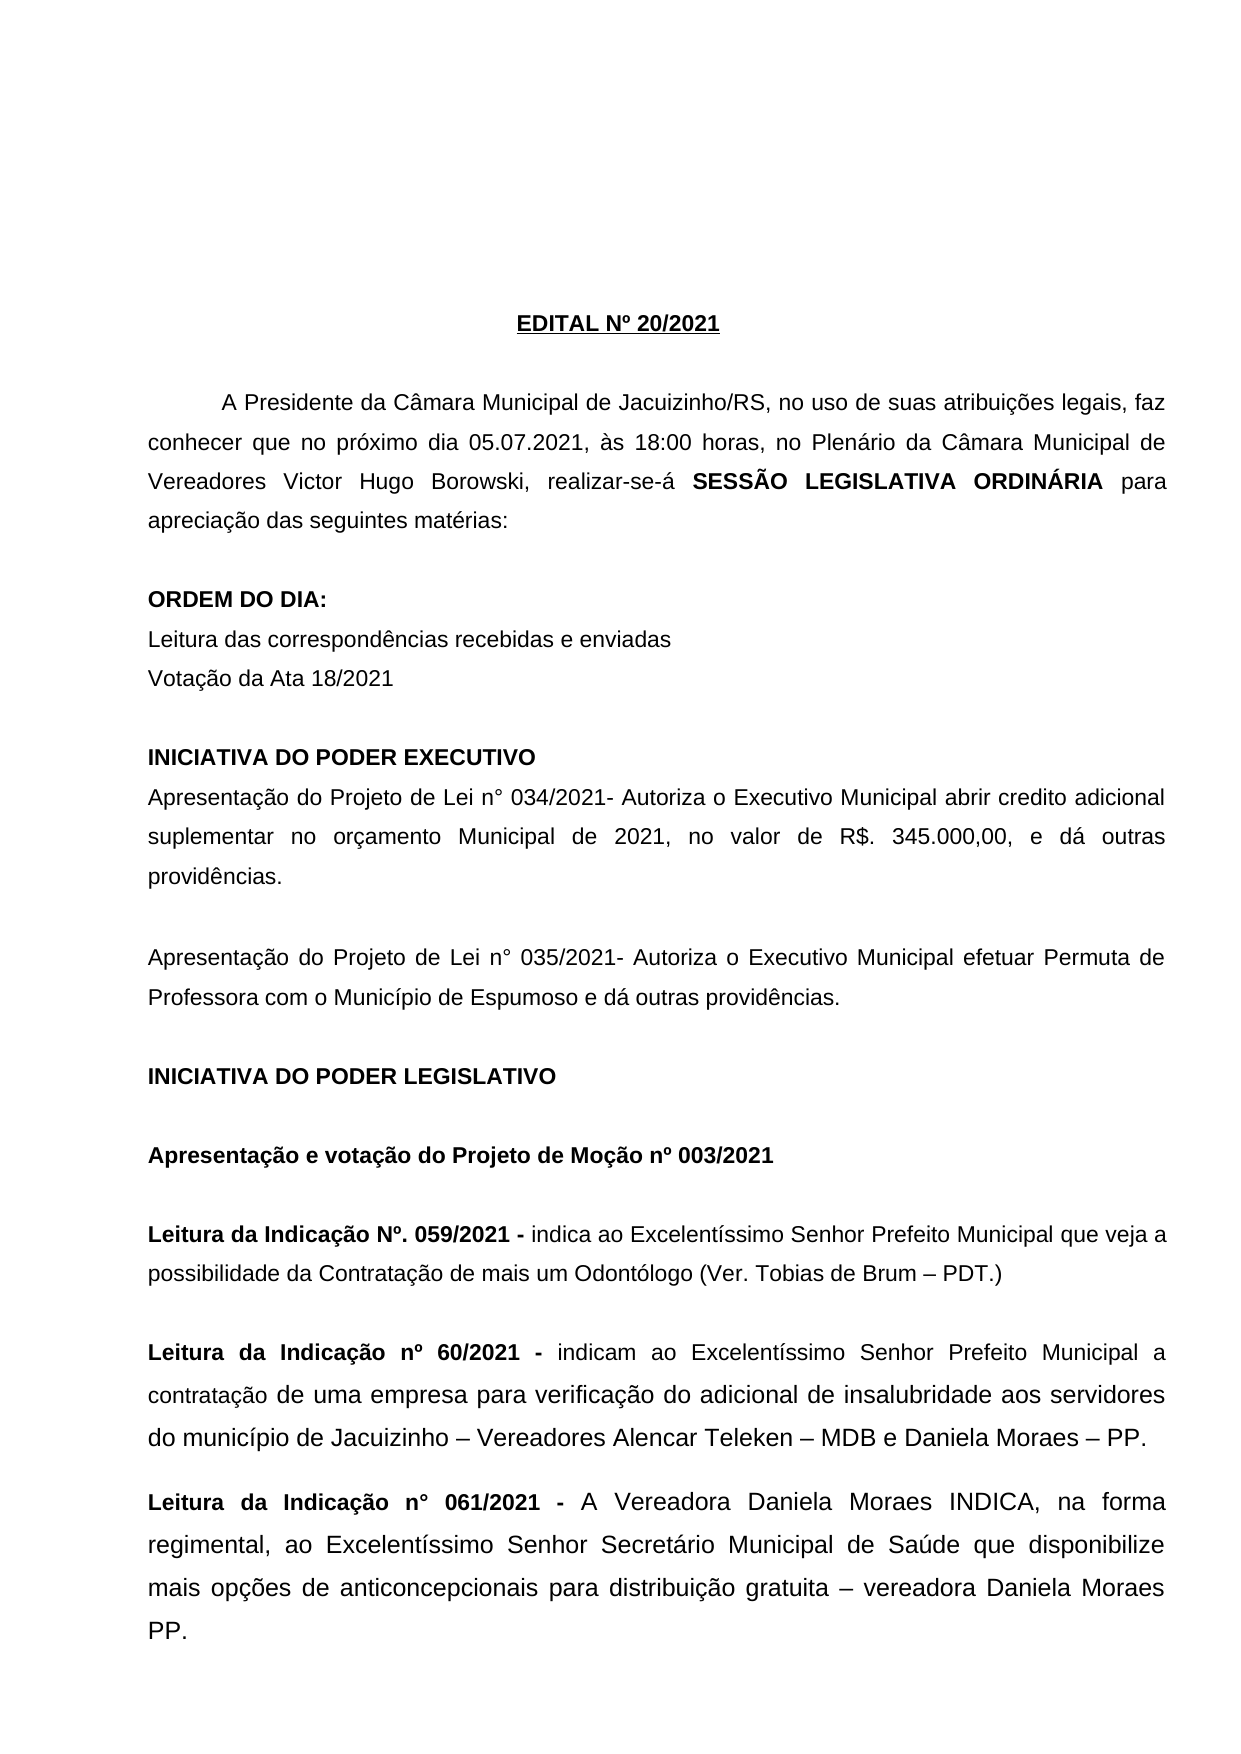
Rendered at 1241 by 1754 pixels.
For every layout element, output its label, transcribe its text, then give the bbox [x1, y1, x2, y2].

text A Presidente da Câmara Municipal de Jacuizinho/RS, no uso de suas atribuições legais, faz conhecer que no próximo dia 05.07.2021, às 18:00 horas, no Plenário da Câmara Municipal de Vereadores Victor Hugo Borowski, realizar-se-á SESSÃO LEGISLATIVA ORDINÁRIA para apreciação das seguintes matérias: [148, 389, 1167, 534]
text ORDEM DO DIA: [148, 586, 1167, 613]
text Apresentação do Projeto de Lei n° 035/2021- Autoriza o Executivo Municipal efetuar Permuta de Professora com o Município de Espumoso e dá outras providências. [148, 944, 1167, 1010]
text Leitura da Indicação Nº. 059/2021 - indica ao Excelentíssimo Senhor Prefeito Municipal que veja a possibilidade da Contratação de mais um Odontólogo (Ver. Tobias de Brum – PDT.) [148, 1221, 1167, 1286]
text INICIATIVA DO PODER EXECUTIVO [148, 744, 1167, 771]
text Leitura das correspondências recebidas e enviadas [148, 626, 1167, 652]
text EDITAL Nº 20/2021 [443, 310, 1167, 336]
text Apresentação do Projeto de Lei n° 034/2021- Autoriza o Executivo Municipal abrir credito adicional suplementar no orçamento Municipal de 2021, no valor de R$. 345.000,00, e dá outras providências. [148, 784, 1167, 889]
text Leitura da Indicação nº 60/2021 - indicam ao Excelentíssimo Senhor Prefeito Municipal a contratação de uma empresa para verificação do adicional de insalubridade aos servidores do município de Jacuizinho – Vereadores Alencar Teleken – MDB e Daniela Moraes – PP. [148, 1339, 1167, 1452]
text INICIATIVA DO PODER LEGISLATIVO [148, 1063, 1167, 1089]
text Apresentação e votação do Projeto de Moção nº 003/2021 [148, 1142, 1167, 1168]
text Leitura da Indicação n° 061/2021 - A Vereadora Daniela Moraes INDICA, na forma regimental, ao Excelentíssimo Senhor Secretário Municipal de Saúde que disponibilize mais opções de anticoncepcionais para distribuição gratuita – vereadora Daniela Moraes PP. [148, 1487, 1167, 1645]
text Votação da Ata 18/2021 [148, 665, 1167, 692]
